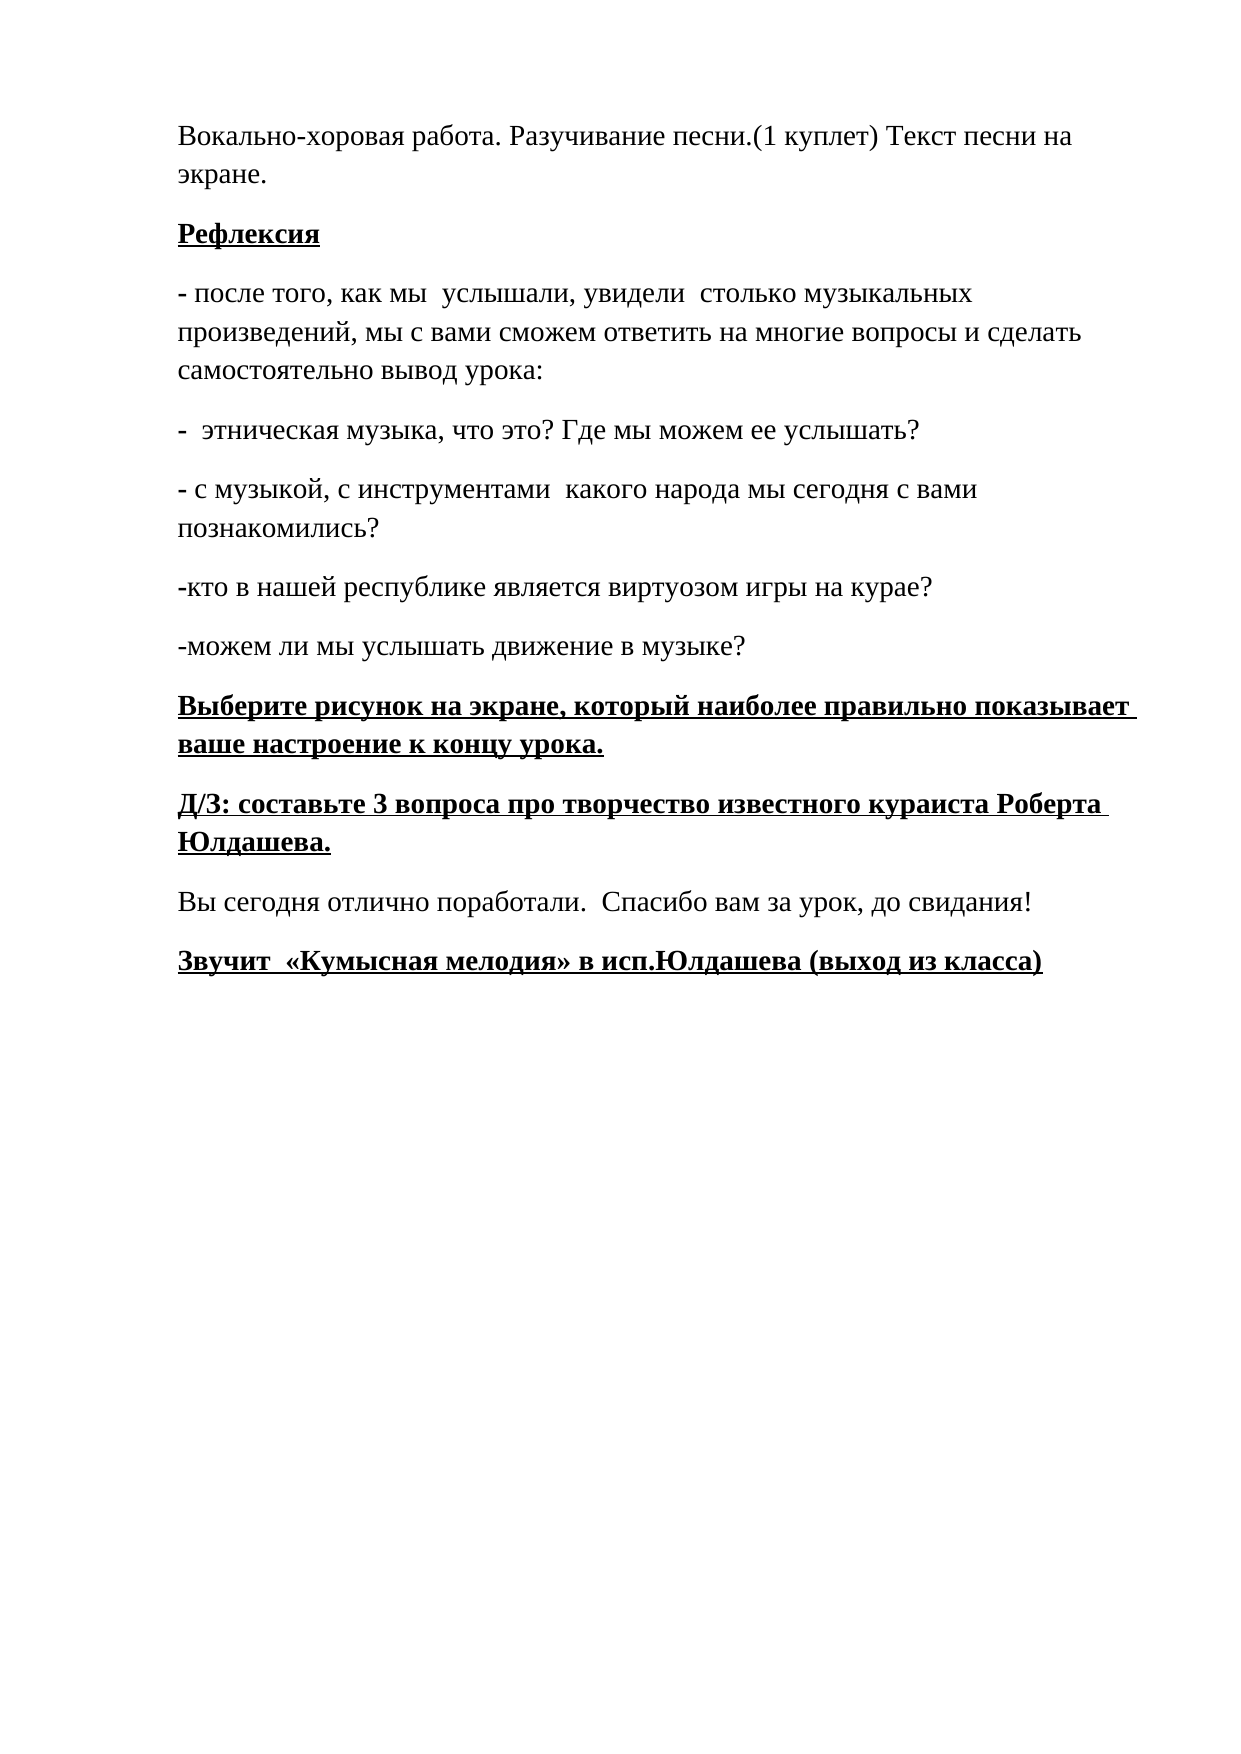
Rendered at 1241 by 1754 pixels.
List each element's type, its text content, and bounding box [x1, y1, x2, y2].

text Вокально-хоровая работа. Разучивание песни.(1 куплет) Текст песни на экране. [177, 118, 1152, 190]
text - после того, как мы услышали, увидели столько музыкальных произведений, мы с вами сможем ответить на многие вопросы и сделать самостоятельно вывод урока: [177, 275, 1152, 386]
text Рефлексия [177, 216, 1152, 249]
text - с музыкой, с инструментами какого народа мы сегодня с вами познакомились? [177, 471, 1152, 543]
text -можем ли мы услышать движение в музыке? [177, 628, 1152, 662]
text Д/З: составьте 3 вопроса про творчество известного кураиста Роберта Юлдашева. [177, 786, 1152, 858]
text Вы сегодня отлично поработали. Спасибо вам за урок, до свидания! [177, 884, 1152, 917]
text Звучит «Кумысная мелодия» в исп.Юлдашева (выход из класса) [177, 943, 1152, 977]
text - этническая музыка, что это? Где мы можем ее услышать? [177, 412, 1152, 445]
text Выберите рисунок на экране, который наиболее правильно показывает ваше настроение к концу урока. [177, 688, 1152, 760]
text -кто в нашей республике является виртуозом игры на курае? [177, 569, 1152, 603]
